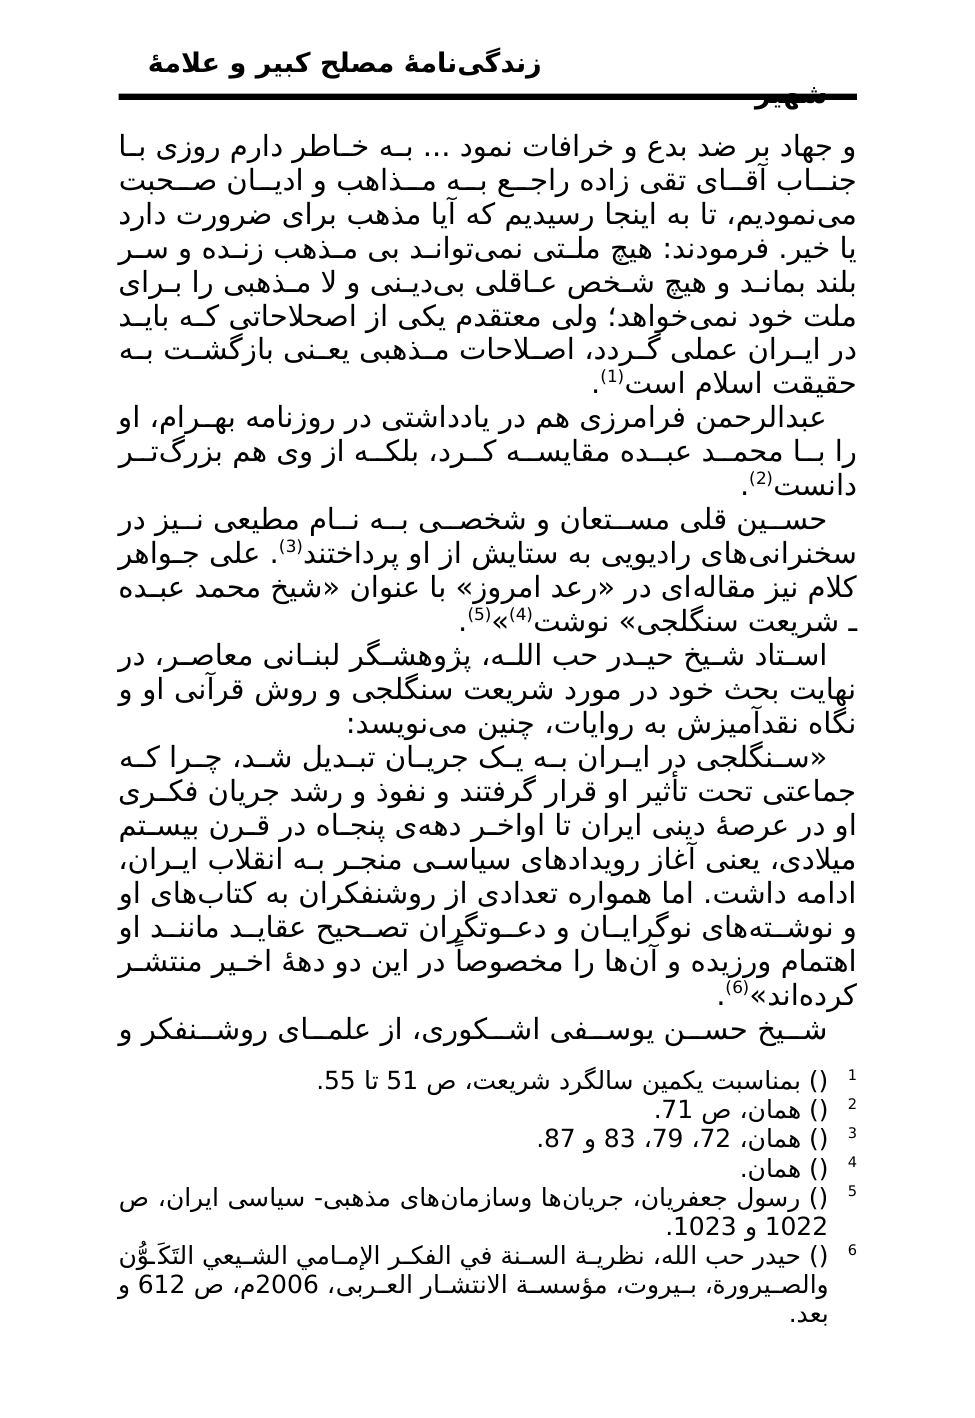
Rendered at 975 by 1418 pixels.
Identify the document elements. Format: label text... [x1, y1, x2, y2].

text استاد شیخ حیدر حب الله، پژوهشگر لبنانی معاصر، در نهایت بحث خود در مورد شریعت سنگلجی و روش قرآنی او و نگاه نقدآمیزش به روایات، چنین می‌نویسد: [118, 638, 857, 740]
text حسین قلی مستعان و شخصی به نام مطیعی نیز در سخنرانی‌های رادیویی به ستایش از او پرداختند(). علی جواهر کلام نیز مقاله‌ای در «رعد امروز» با عنوان «شیخ محمد عبده ـ شریعت سنگلجی» نوشت()»(). [118, 503, 857, 638]
text «سنگلجی در ایران به یک جریان تبدیل شد، چرا که جماعتی تحت تأثیر او قرار گرفتند و نفوذ و رشد جریان فکری او در عرصۀ دینی ایران تا اواخر دهه‌ی پنجاه در قرن بیستم میلادی، یعنی آغاز رویدادهای سیاسی منجر به انقلاب ایران، ادامه داشت. اما همواره تعدادی از روشنفکران به کتاب‌های او و نوشته‌های نوگرایان و دعوتگران تصحیح عقاید مانند او اهتمام ورزیده و آن‌ها را مخصوصاً در این دو دهۀ اخیر منتشر کرده‌اند»(). [118, 740, 857, 1012]
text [118, 129, 857, 401]
text عبدالرحمن فرامرزی هم در یادداشتی در روزنامه بهرام، او را با محمد عبده مقایسه کرد، بلکه از وی هم بزرگ‌تر دانست(). [118, 401, 857, 503]
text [118, 1012, 857, 1046]
